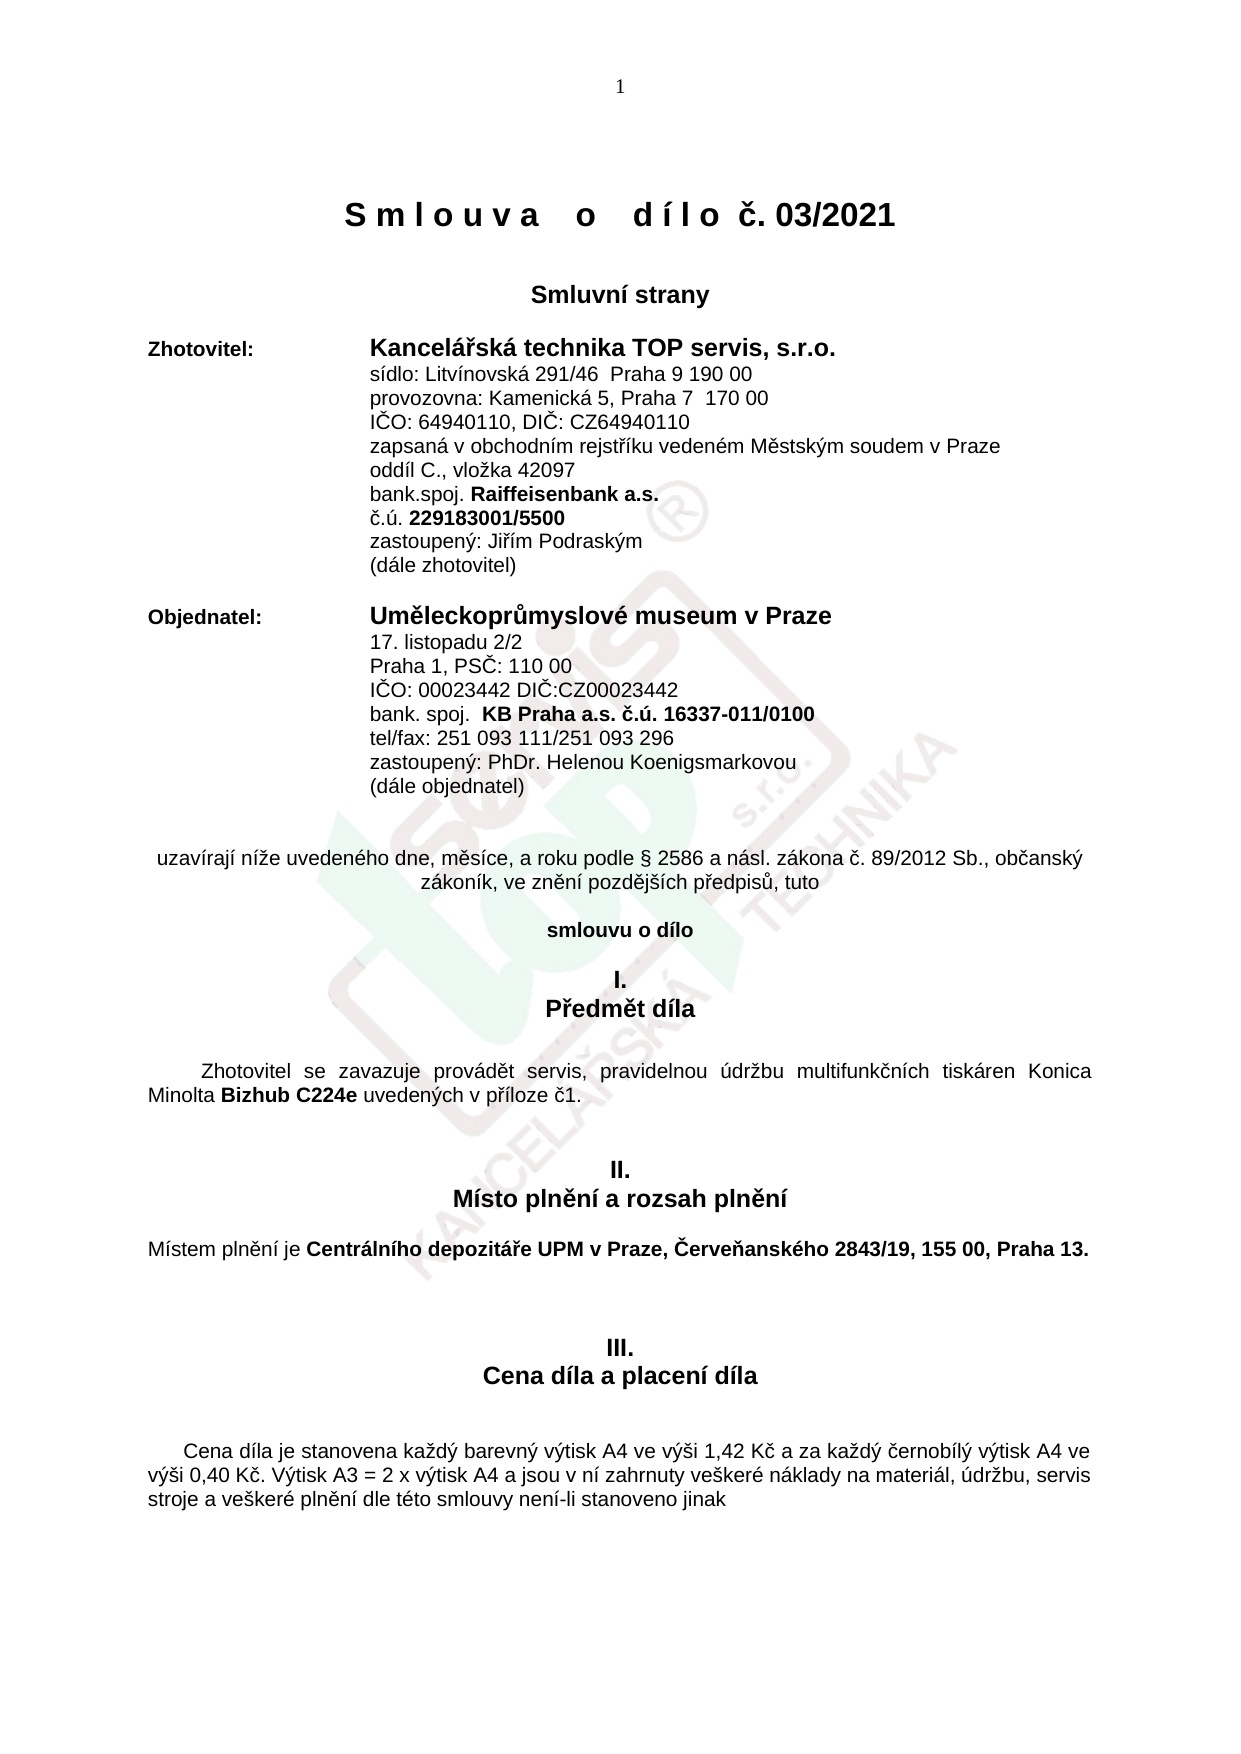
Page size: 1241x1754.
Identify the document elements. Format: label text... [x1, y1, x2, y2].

text (dále objednatel) [148, 774, 1093, 798]
text Předmět díla [148, 994, 1093, 1023]
text II. [148, 1155, 1093, 1184]
text zapsaná v obchodním rejstříku vedeném Městským soudem v Praze [148, 433, 1093, 457]
text Objednatel: Uměleckoprůmyslové museum v Praze [148, 601, 1093, 630]
text bank. spoj. KB Praha a.s. č.ú. 16337-011/0100 [148, 702, 1093, 726]
text Místem plnění je Centrálního depozitáře UPM v Praze, Červeňanského 2843/19, 155 00, Praha 13. [148, 1237, 1093, 1261]
text uzavírají níže uvedeného dne, měsíce, a roku podle § 2586 a násl. zákona č. 89/2012 Sb., občanský zákoník, ve znění pozdějších předpisů, tuto [148, 846, 1093, 893]
text provozovna: Kamenická 5, Praha 7 170 00 [148, 386, 1093, 409]
text III. [148, 1332, 1093, 1361]
text Místo plnění a rozsah plnění [148, 1184, 1093, 1213]
text 17. listopadu 2/2 [148, 630, 1093, 654]
text tel/fax: 251 093 111/251 093 296 [148, 726, 1093, 750]
text IČO: 00023442 DIČ:CZ00023442 [148, 678, 1093, 702]
text Cena díla je stanovena každý barevný výtisk A4 ve výši 1,42 Kč a za každý černobílý výtisk A4 ve výši 0,40 Kč. Výtisk A3 = 2 x výtisk A4 a jsou v ní zahrnuty veškeré náklady na materiál, údržbu, servis stroje a veškeré plnění dle této smlouvy není-li stanoveno jinak [148, 1439, 1093, 1511]
text Smluvní strany [148, 271, 1093, 309]
text zastoupený: Jiřím Podraským [148, 529, 1093, 553]
text I. [148, 965, 1093, 994]
subtitle S m l o u v a o d í l o č. 03/2021 [148, 196, 1093, 234]
text (dále zhotovitel) [148, 553, 1093, 577]
text oddíl C., vložka 42097 [148, 457, 1093, 481]
text IČO: 64940110, DIČ: CZ64940110 [148, 409, 1093, 433]
text Zhotovitel: Kancelářská technika TOP servis, s.r.o. [148, 333, 1093, 362]
text zastoupený: PhDr. Helenou Koenigsmarkovou [148, 750, 1093, 774]
text smlouvu o dílo [148, 917, 1093, 941]
text sídlo: Litvínovská 291/46 Praha 9 190 00 [148, 362, 1093, 386]
text č.ú. 229183001/5500 [148, 505, 1093, 529]
text Cena díla a placení díla [148, 1361, 1093, 1390]
text bank.spoj. Raiffeisenbank a.s. [148, 481, 1093, 505]
text Praha 1, PSČ: 110 00 [148, 654, 1093, 678]
text Zhotovitel se zavazuje provádět servis, pravidelnou údržbu multifunkčních tiskáren Konica Minolta Bizhub C224e uvedených v příloze č1. [148, 1059, 1093, 1107]
